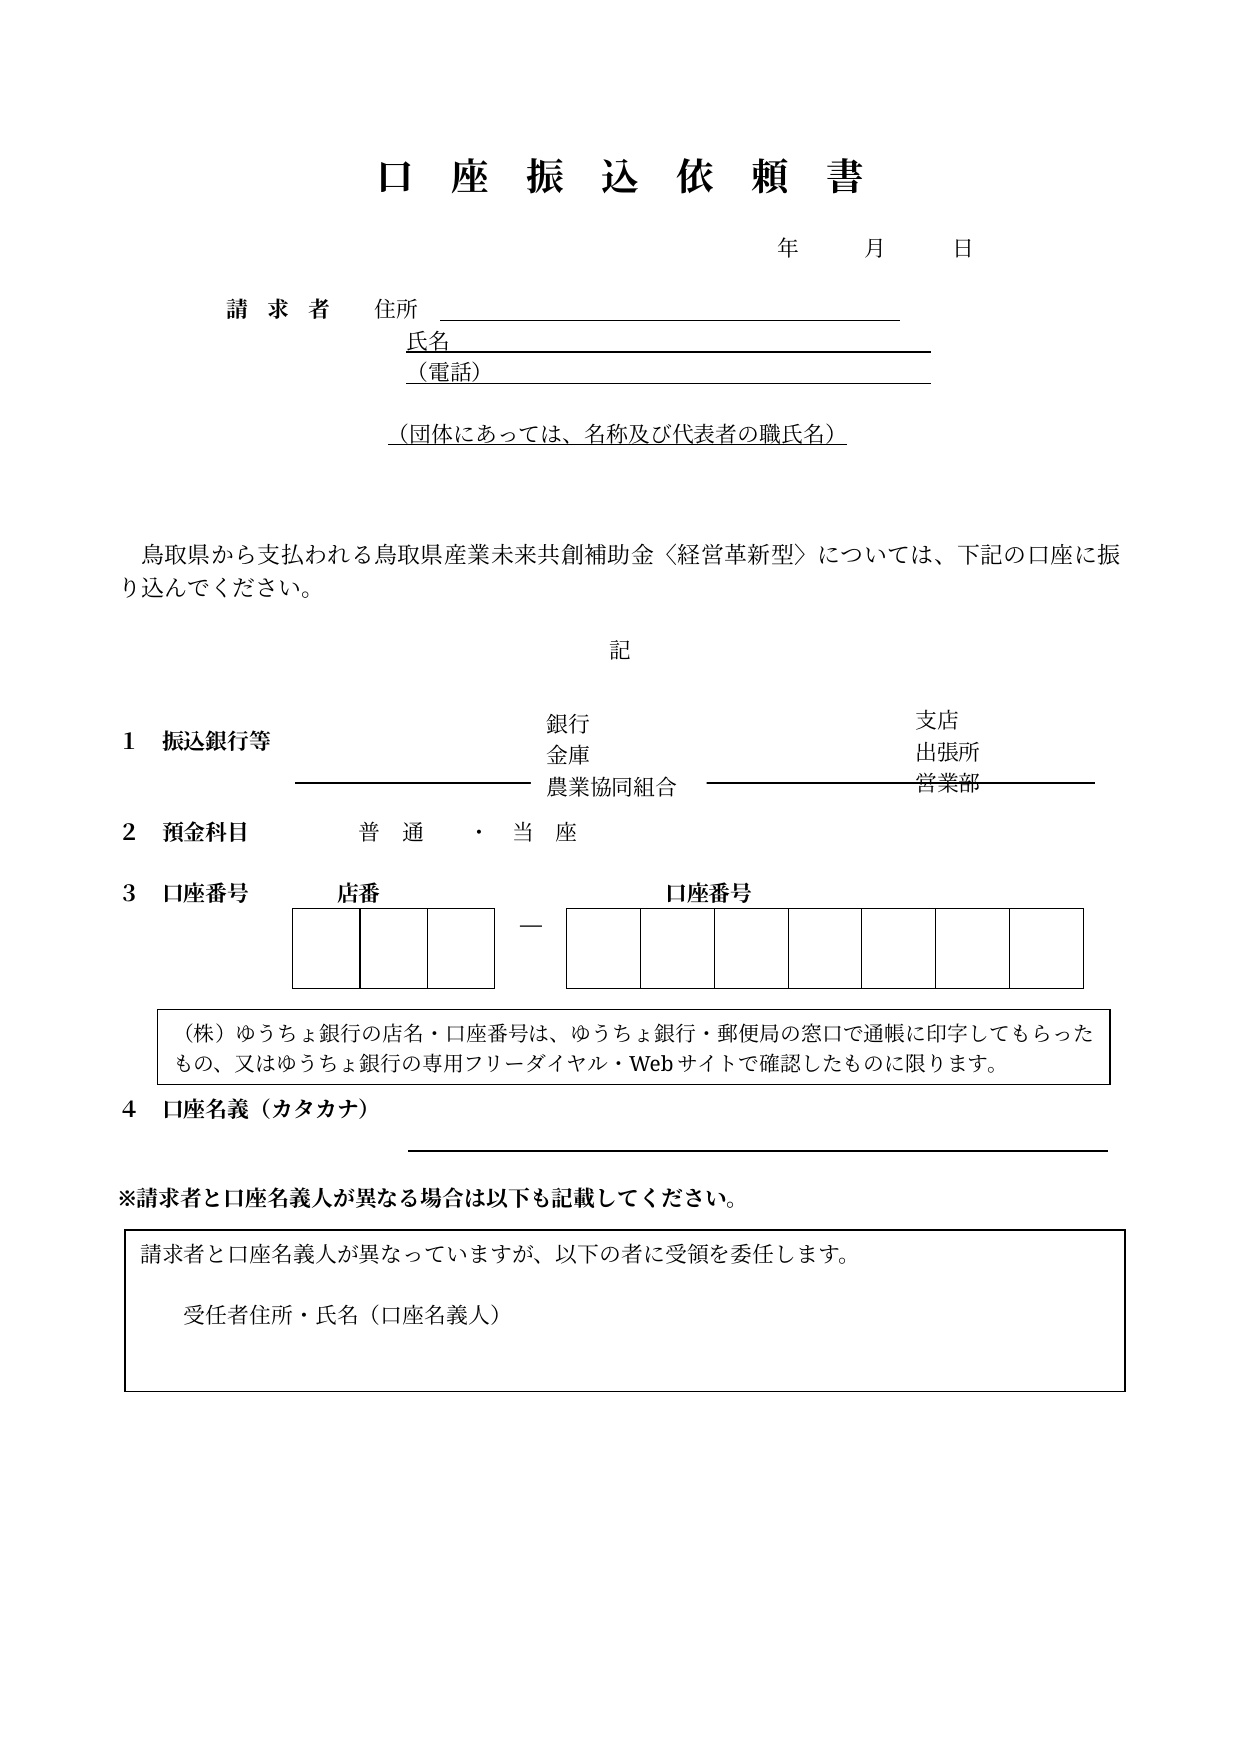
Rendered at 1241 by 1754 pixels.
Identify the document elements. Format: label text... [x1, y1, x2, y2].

text ２ 預金科目 普 通 ・ 当 座 [118, 815, 1122, 847]
table_header ― [495, 908, 566, 988]
table_header [361, 909, 427, 988]
table_header [936, 909, 1009, 988]
text （電話） [295, 356, 1122, 387]
table_header [428, 909, 494, 988]
table_header [789, 909, 861, 988]
table_header [641, 909, 714, 988]
text ４ 口座名義（カタカナ） [118, 1019, 1122, 1124]
text １ 振込銀行等 [707, 724, 1122, 756]
text （団体にあっては、名称及び代表者の職氏名） [118, 417, 1122, 448]
text ３ 口座番号 店番 口座番号 [118, 877, 1122, 908]
text ※請求者と口座名義人が異なる場合は以下も記載してください。 [118, 1183, 1122, 1213]
text １ 振込銀行等 [118, 724, 530, 756]
table_header [715, 909, 788, 988]
text 氏名 [295, 324, 1122, 356]
table_header [1010, 909, 1083, 988]
table_header [567, 909, 640, 988]
text 請求者 住所 [118, 293, 1122, 324]
table_header [862, 909, 935, 988]
text 記 [118, 633, 1122, 665]
text 鳥取県から支払われる鳥取県産業未来共創補助金〈経営革新型〉については、下記の口座に振り込んでください。 [118, 538, 1122, 603]
table_header [293, 909, 359, 988]
text 口 座 振 込 依 頼 書 [118, 148, 1122, 202]
text 年 月 日 [118, 231, 1122, 263]
